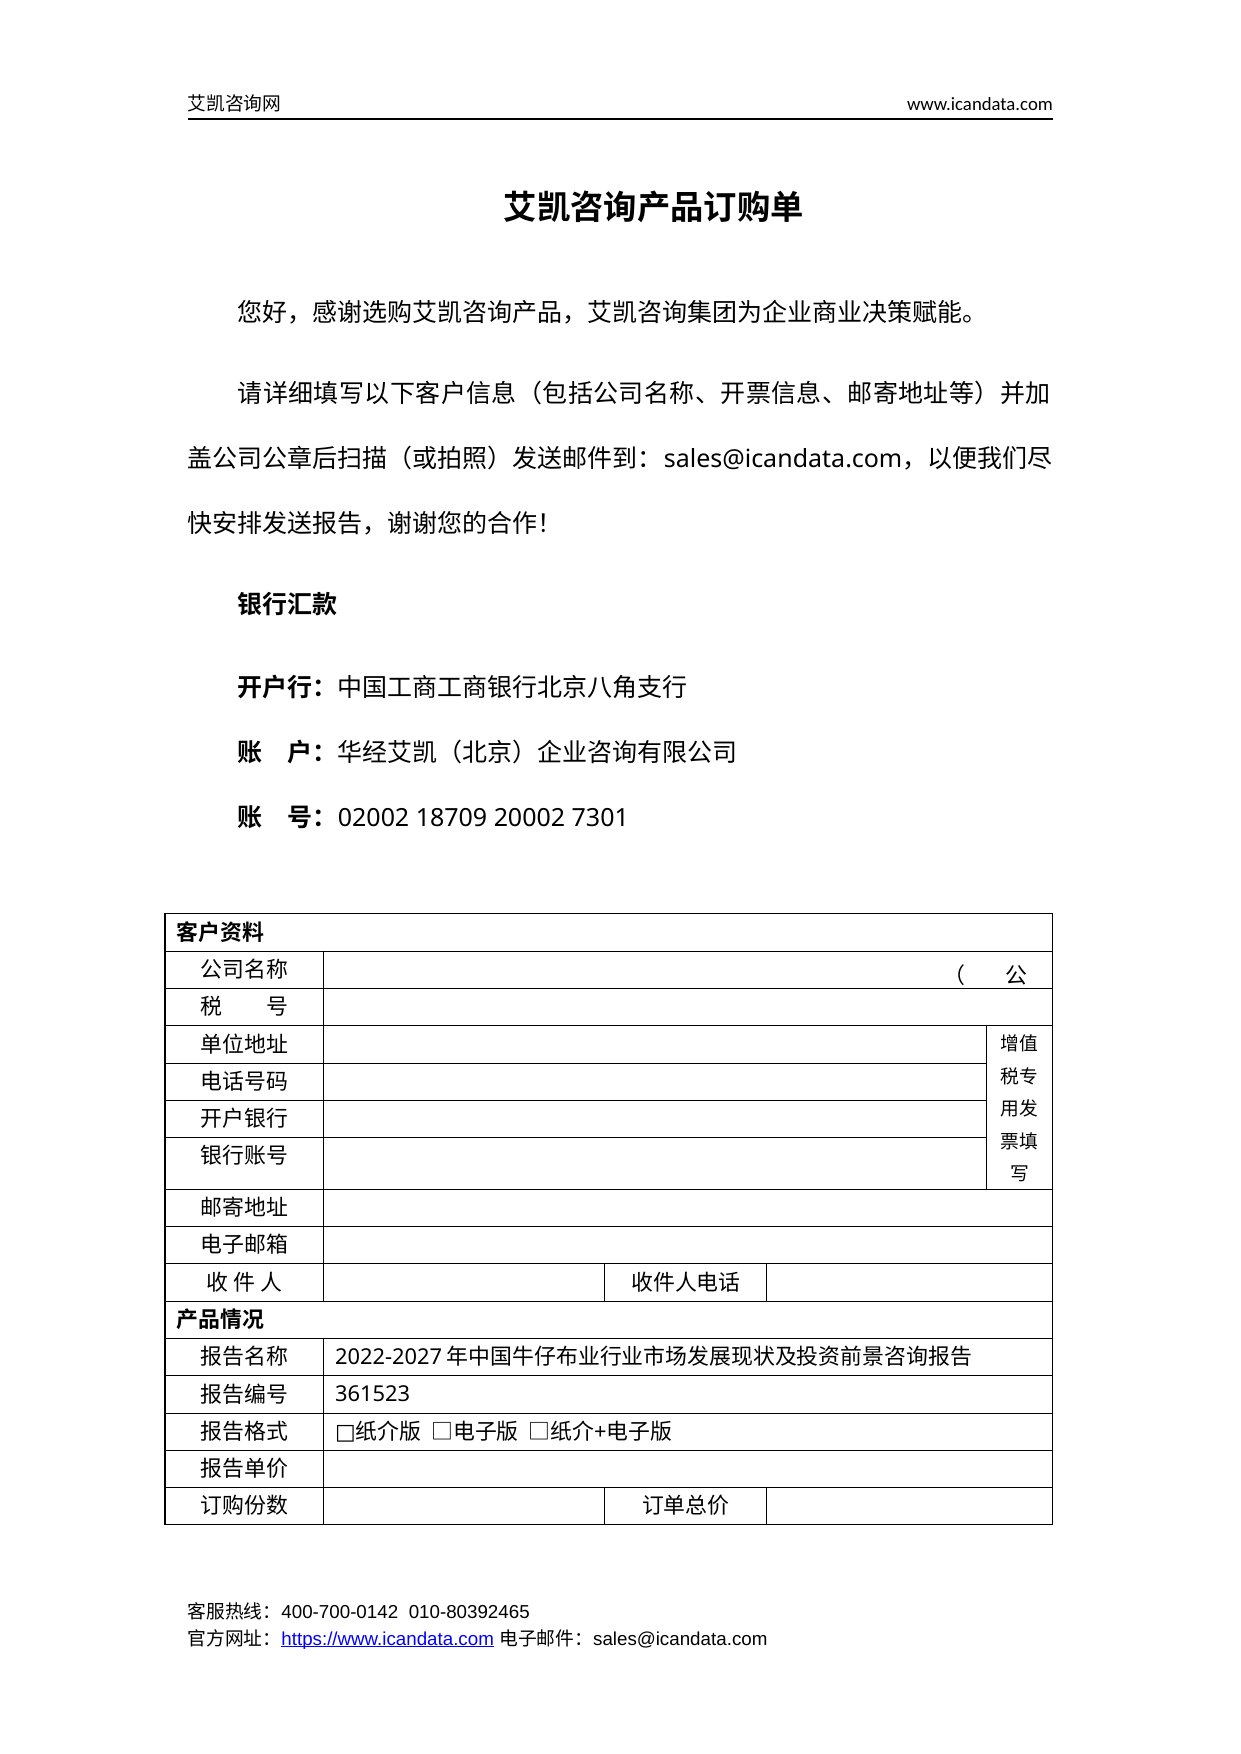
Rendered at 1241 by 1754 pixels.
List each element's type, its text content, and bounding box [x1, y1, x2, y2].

text 账 户：华经艾凯（北京）企业咨询有限公司 [187, 718, 1053, 783]
table_cell 增值税专用发票填写 [987, 1026, 1052, 1189]
text 账 号：02002 18709 20002 7301 [187, 783, 1053, 848]
table_cell 报告编号 [166, 1376, 323, 1412]
table_cell [324, 1264, 604, 1301]
table_cell [324, 1138, 986, 1189]
table_cell [324, 1101, 986, 1137]
table_cell 报告名称 [166, 1339, 323, 1375]
table_header 客户资料 [166, 914, 1052, 951]
table_cell 报告单价 [166, 1451, 323, 1487]
table_cell 电话号码 [166, 1064, 323, 1100]
table_cell 产品情况 [166, 1302, 1052, 1338]
table_cell 2022-2027年中国牛仔布业行业市场发展现状及投资前景咨询报告 [324, 1339, 1052, 1375]
table_cell [324, 1488, 604, 1524]
text 请详细填写以下客户信息（包括公司名称、开票信息、邮寄地址等）并加盖公司公章后扫描（或拍照）发送邮件到：sales@icandata.com，以便我们尽快安排发送报告，谢谢您的合作！ [187, 359, 1053, 554]
table_cell □纸介版 □电子版 □纸介+电子版 [324, 1414, 1052, 1450]
table_cell [324, 1451, 1052, 1487]
table_cell [324, 1190, 1052, 1226]
table_cell 银行账号 [166, 1138, 323, 1189]
table_cell [324, 1026, 986, 1062]
table_cell 公司名称 [166, 952, 323, 988]
table_cell [767, 1488, 1052, 1524]
text 您好，感谢选购艾凯咨询产品，艾凯咨询集团为企业商业决策赋能。 [187, 278, 1053, 343]
table_cell [324, 1227, 1052, 1263]
table_cell [324, 1064, 986, 1100]
table_cell [324, 989, 1052, 1025]
table_cell 电子邮箱 [166, 1227, 323, 1263]
text 银行汇款 [187, 570, 1053, 635]
table_cell 开户银行 [166, 1101, 323, 1137]
table_cell [767, 1264, 1052, 1301]
table_cell 收件人电话 [605, 1264, 766, 1301]
table_cell 订单总价 [605, 1488, 766, 1524]
text 艾凯咨询产品订购单 [187, 172, 1053, 237]
table_cell [324, 952, 1052, 988]
table_cell 报告格式 [166, 1414, 323, 1450]
table_cell 税 号 [166, 989, 323, 1025]
table_cell 邮寄地址 [166, 1190, 323, 1226]
table_cell 单位地址 [166, 1026, 323, 1062]
text 开户行：中国工商工商银行北京八角支行 [187, 653, 1053, 718]
table_cell 361523 [324, 1376, 1052, 1412]
table_cell 订购份数 [166, 1488, 323, 1524]
table_cell 收 件 人 [166, 1264, 323, 1301]
